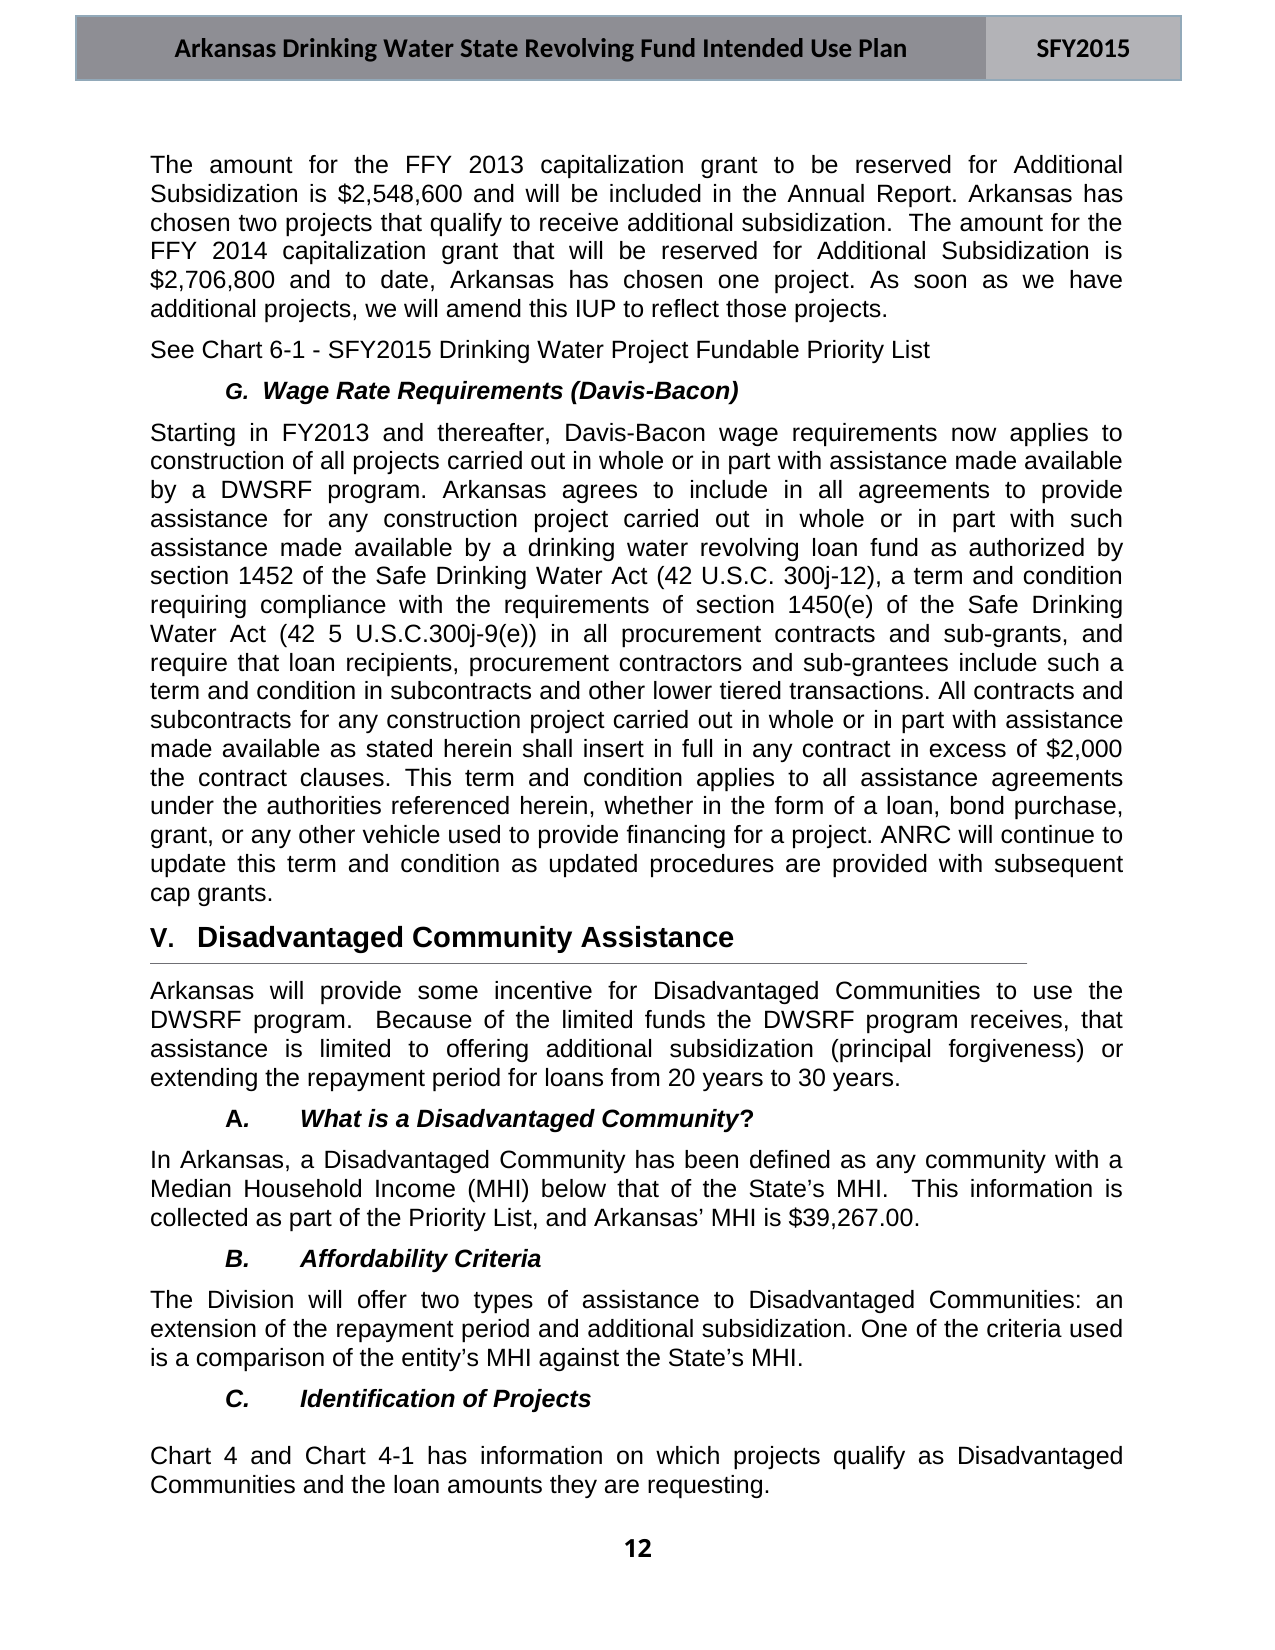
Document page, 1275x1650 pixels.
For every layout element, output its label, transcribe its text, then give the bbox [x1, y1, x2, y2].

text Arkansas will provide some incentive for Disadvantaged Communities to use the DWSRF program. Because of the limited funds the DWSRF program receives, that assistance is limited to offering additional subsidization (principal forgiveness) or extending the repayment period for loans from 20 years to 30 years. [150, 976, 1125, 1091]
text Starting in FY2013 and thereafter, Davis-Bacon wage requirements now applies to construction of all projects carried out in whole or in part with assistance made available by a DWSRF program. Arkansas agrees to include in all agreements to provide assistance for any construction project carried out in whole or in part with such assistance made available by a drinking water revolving loan fund as authorized by section 1452 of the Safe Drinking Water Act (42 U.S.C. 300j-12), a term and condition requiring compliance with the requirements of section 1450(e) of the Safe Drinking Water Act (42 5 U.S.C.300j-9(e)) in all procurement contracts and sub-grants, and require that loan recipients, procurement contractors and sub-grantees include such a term and condition in subcontracts and other lower tiered transactions. All contracts and subcontracts for any construction project carried out in whole or in part with assistance made available as stated herein shall insert in full in any contract in excess of $2,000 the contract clauses. This term and condition applies to all assistance agreements under the authorities referenced herein, whether in the form of a loan, bond purchase, grant, or any other vehicle used to provide financing for a project. ANRC will continue to update this term and condition as updated procedures are provided with subsequent cap grants. [150, 417, 1125, 906]
text C. Identification of Projects [150, 1384, 1125, 1412]
text V. Disadvantaged Community Assistance [150, 919, 1027, 963]
text The Division will offer two types of assistance to Disadvantaged Communities: an extension of the repayment period and additional subsidization. One of the criteria used is a comparison of the entity’s MHI against the State’s MHI. [150, 1285, 1125, 1371]
text B. Affordability Criteria [150, 1244, 1125, 1272]
text Chart 4 and Chart 4-1 has information on which projects qualify as Disadvantaged Communities and the loan amounts they are requesting. [150, 1441, 1125, 1499]
text The amount for the FFY 2013 capitalization grant to be reserved for Additional Subsidization is $2,548,600 and will be included in the Annual Report. Arkansas has chosen two projects that qualify to receive additional subsidization. The amount for the FFY 2014 capitalization grant that will be reserved for Additional Subsidization is $2,706,800 and to date, Arkansas has chosen one project. As soon as we have additional projects, we will amend this IUP to reflect those projects. [150, 150, 1125, 322]
text A. What is a Disadvantaged Community? [150, 1104, 1125, 1132]
text See Chart 6-1 - SFY2015 Drinking Water Project Fundable Priority List [150, 335, 1125, 364]
text In Arkansas, a Disadvantaged Community has been defined as any community with a Median Household Income (MHI) below that of the State’s MHI. This information is collected as part of the Priority List, and Arkansas’ MHI is $39,267.00. [150, 1145, 1125, 1231]
list Wage Rate Requirements (Davis-Bacon) [225, 376, 1125, 405]
